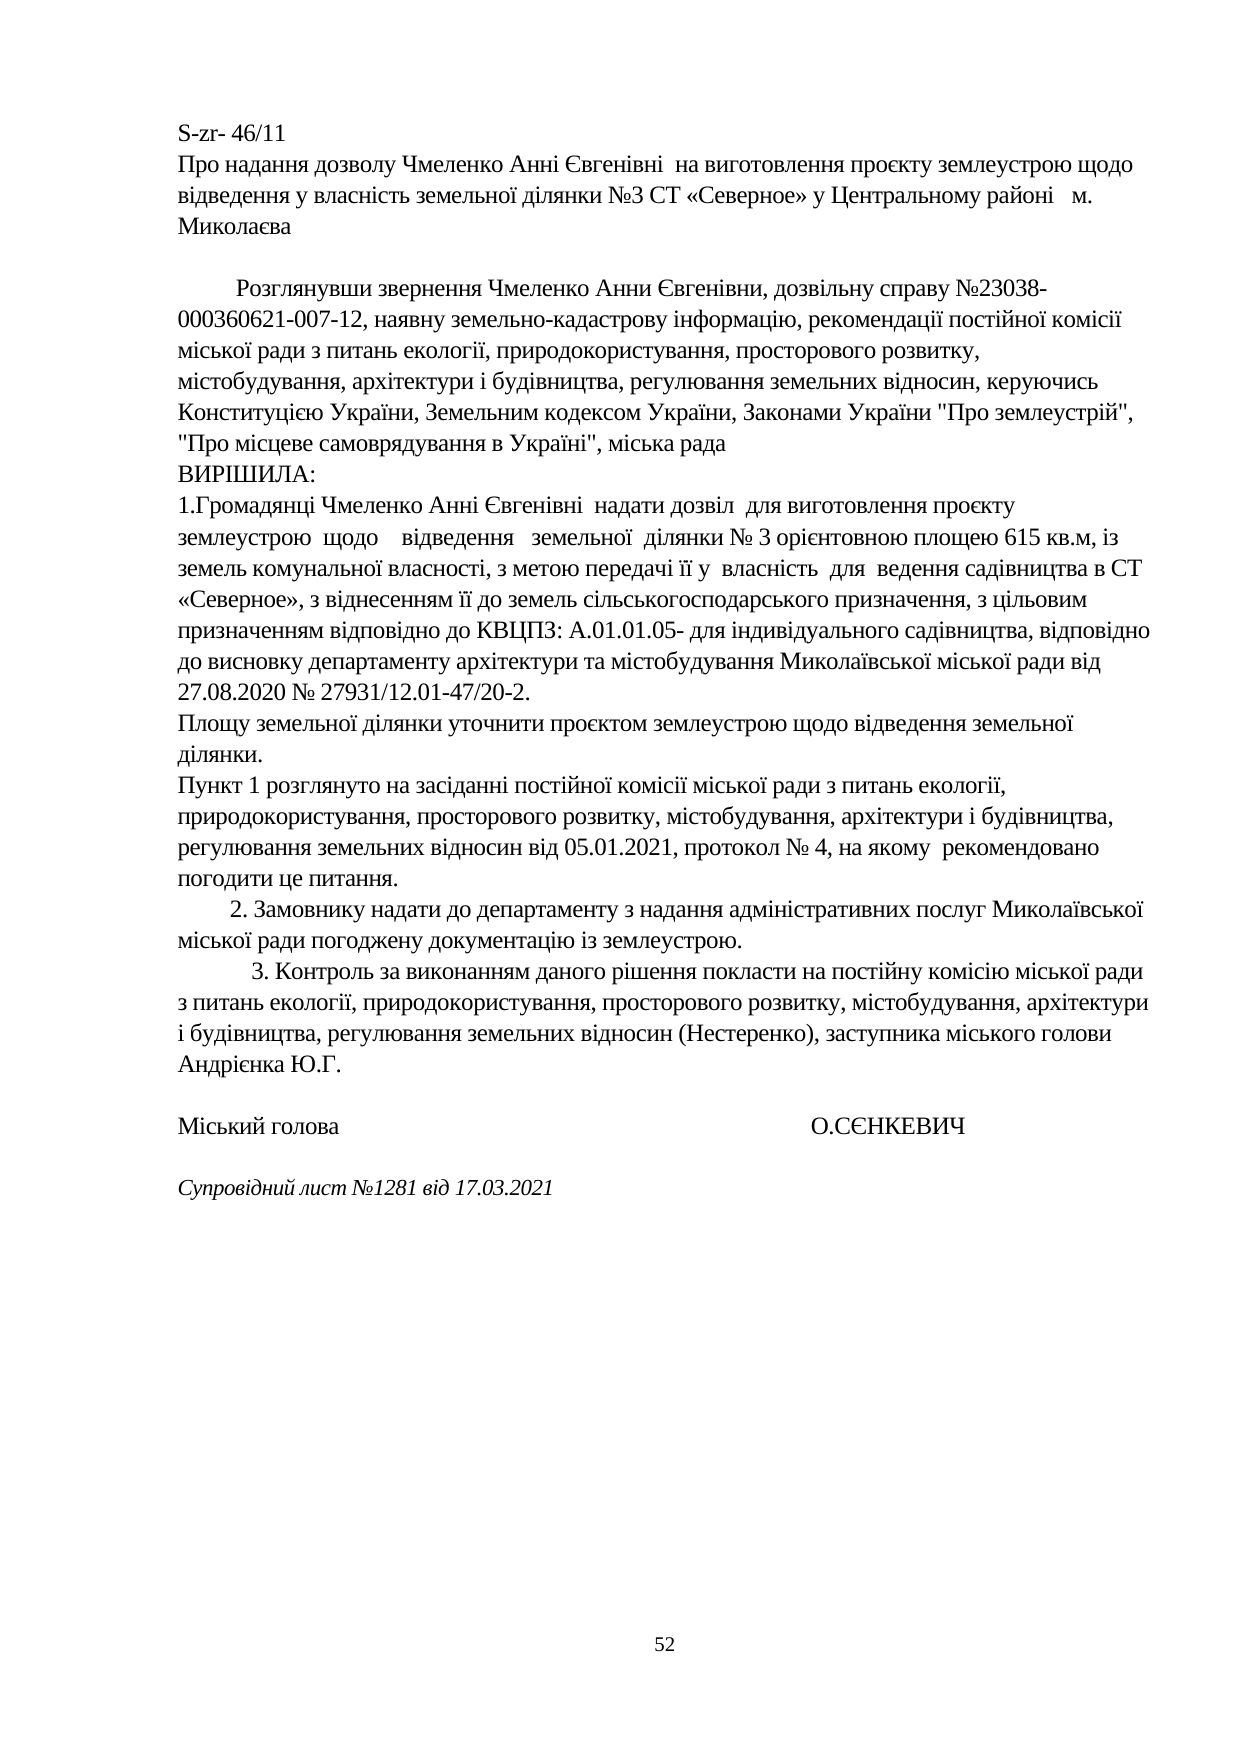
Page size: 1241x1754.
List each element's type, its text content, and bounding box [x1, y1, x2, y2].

text S-zr- 46/11 [177, 118, 1152, 147]
text Про надання дозволу Чмеленко Анні Євгенівні на виготовлення проєкту землеустрою щодо відведення у власність земельної ділянки №3 СТ «Северное» у Центральному районі м. Миколаєва [177, 149, 1152, 240]
text ВИРІШИЛА: [177, 459, 1152, 488]
text 2. Замовнику надати до департаменту з надання адміністративних послуг Миколаївської міської ради погоджену документацію із землеустрою. [177, 894, 1152, 954]
text Розглянувши звернення Чмеленко Анни Євгенівни, дозвільну справу №23038-000360621-007-12, наявну земельно-кадастрову інформацію, рекомендації постійної комісії міської ради з питань екології, природокористування, просторового розвитку, містобудування, архітектури і будівництва, регулювання земельних відносин, керуючись Конституцією України, Земельним кодексом України, Законами України "Про землеустрій", "Про місцеве самоврядування в Україні", міська рада [177, 273, 1152, 457]
text Супровідний лист №1281 від 17.03.2021 [177, 1173, 1152, 1200]
text 3. Контроль за виконанням даного рішення покласти на постійну комісію міської ради з питань екології, природокористування, просторового розвитку, містобудування, архітектури і будівництва, регулювання земельних відносин (Нестеренко), заступника міського голови Андрієнка Ю.Г. [177, 956, 1152, 1078]
text 1.Громадянці Чмеленко Анні Євгенівні надати дозвіл для виготовлення проєкту землеустрою щодо відведення земельної ділянки № 3 орієнтовною площею 615 кв.м, із земель комунальної власності, з метою передачі її у власність для ведення садівництва в СТ «Северное», з віднесенням її до земель сільськогосподарського призначення, з цільовим призначенням відповідно до КВЦПЗ: А.01.01.05- для індивідуального садівництва, відповідно до висновку департаменту архітектури та містобудування Миколаївської міської ради від 27.08.2020 № 27931/12.01-47/20-2. [177, 491, 1152, 706]
text Пункт 1 розглянуто на засіданні постійної комісії міської ради з питань екології, природокористування, просторового розвитку, містобудування, архітектури і будівництва, регулювання земельних відносин від 05.01.2021, протокол № 4, на якому рекомендовано погодити це питання. [177, 770, 1152, 892]
text Міський голова О.СЄНКЕВИЧ [177, 1111, 1152, 1140]
text Площу земельної ділянки уточнити проєктом землеустрою щодо відведення земельної ділянки. [177, 708, 1152, 768]
